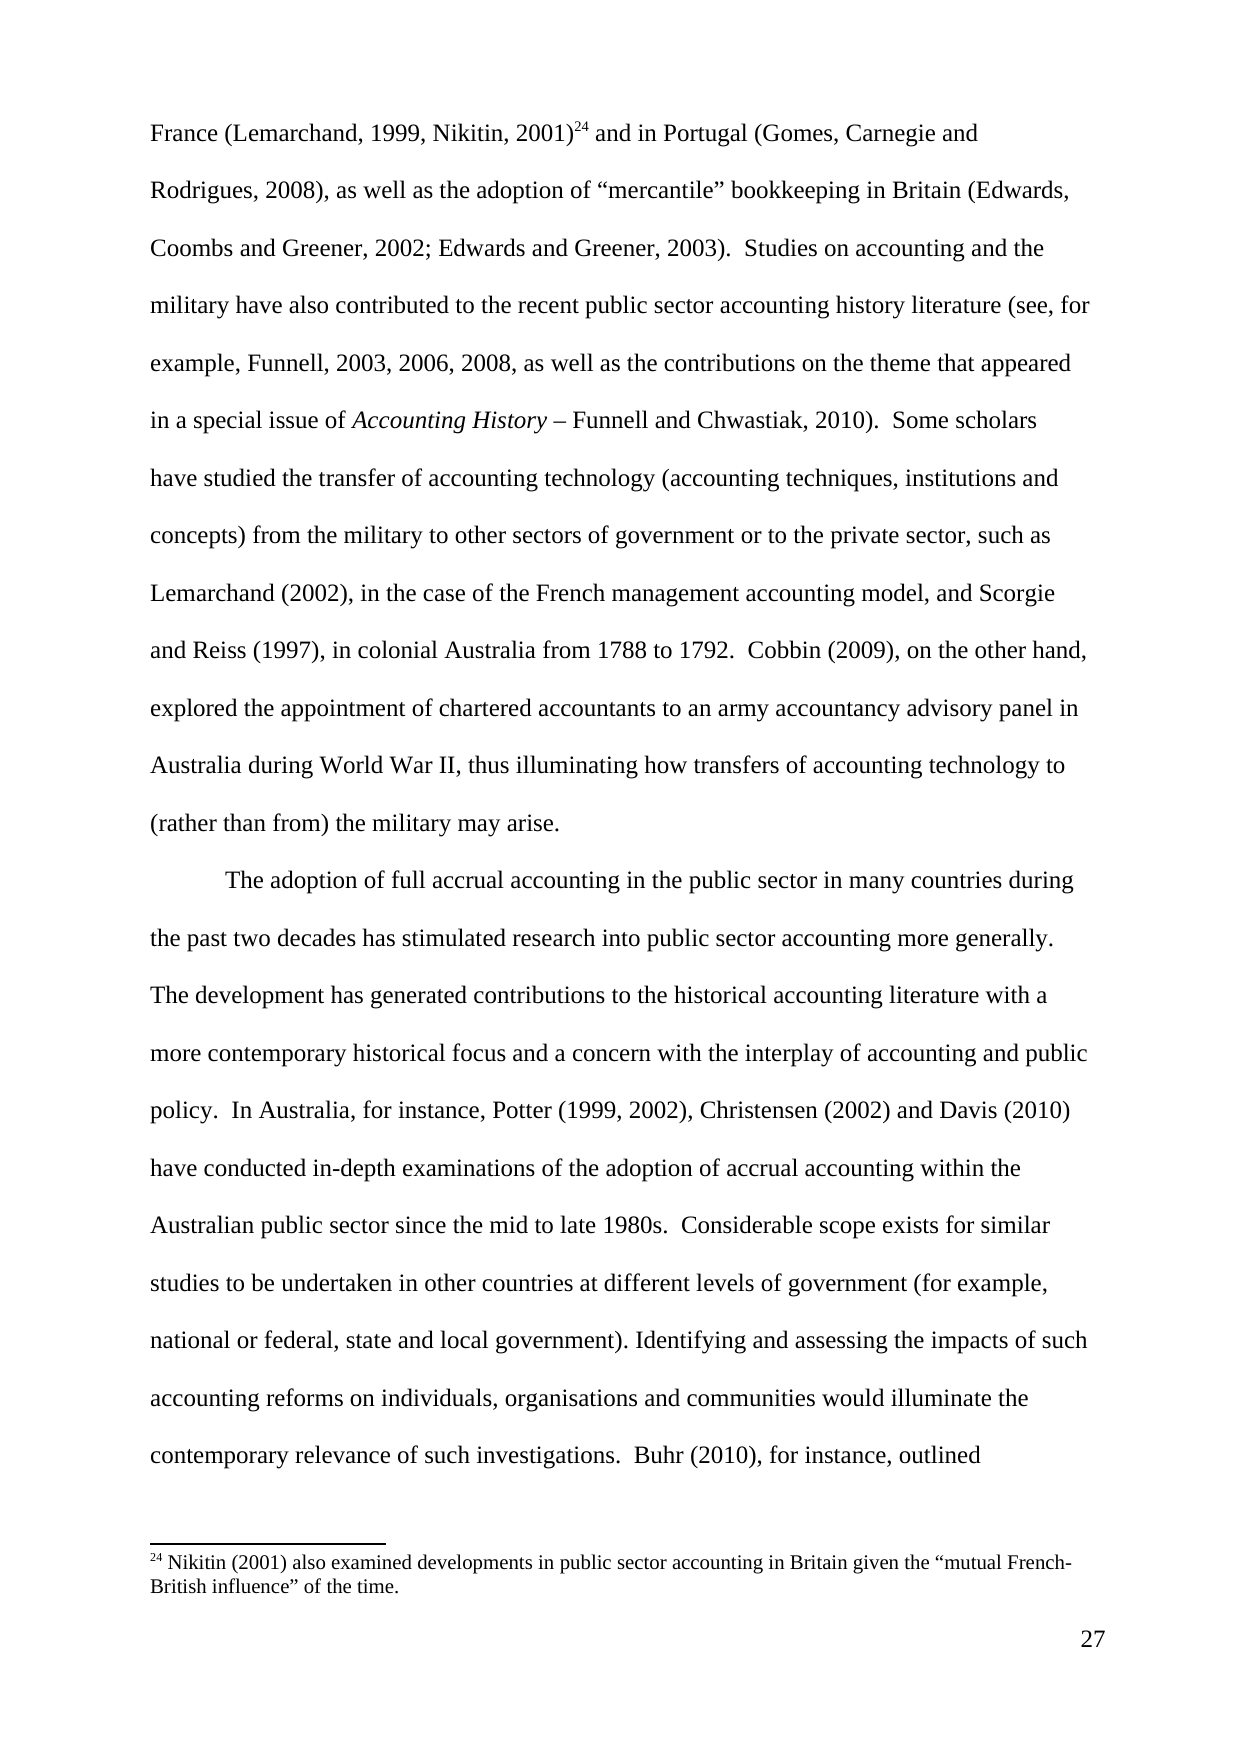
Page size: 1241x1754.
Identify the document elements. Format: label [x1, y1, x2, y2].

text [150, 866, 1090, 1469]
text [150, 118, 1090, 837]
